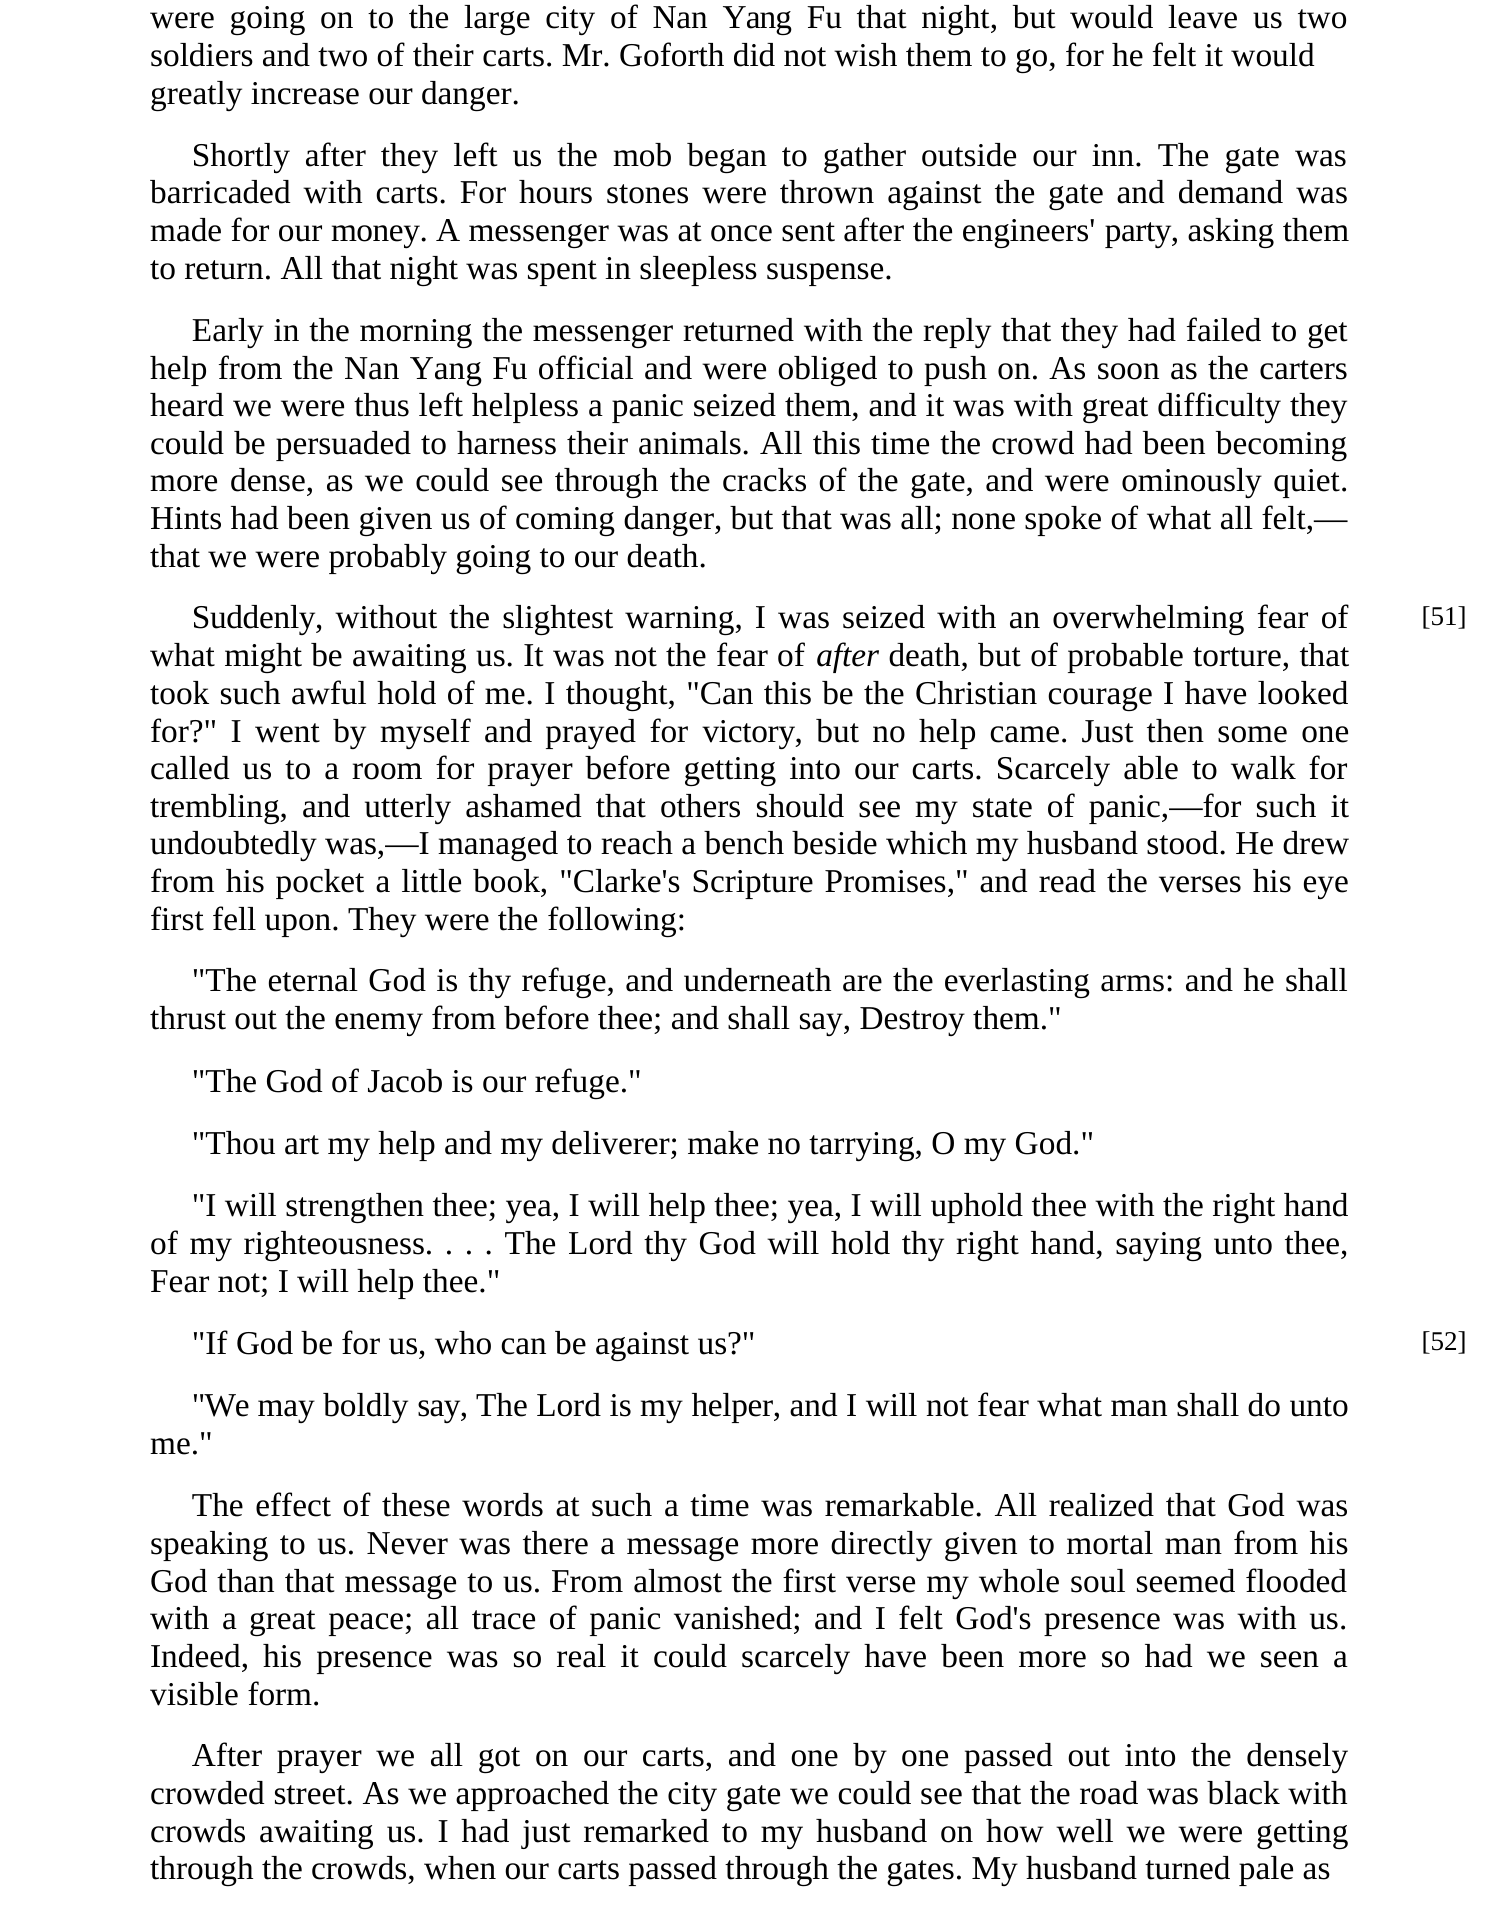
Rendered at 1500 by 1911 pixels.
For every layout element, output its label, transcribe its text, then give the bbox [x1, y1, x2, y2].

text soldiers and two of their carts. Mr. Goforth did not wish them to go, for he felt it would greatly increase our danger. [150, 36, 1354, 111]
text Shortly after they left us the mob began to gather outside our inn. The gate was barricaded with carts. For hours stones were thrown against the gate and demand was made for our money. A messenger was at once sent after the engineers' party, asking them to return. All that night was spent in sleepless suspense. [150, 136, 1349, 286]
text "If God be for us, who can be against us?" [192, 1323, 1354, 1362]
text Early in the morning the messenger returned with the reply that they had failed to get help from the Nan Yang Fu official and were obliged to push on. As soon as the carters heard we were thus left helpless a panic seized them, and it was with great difficulty they could be persuaded to harness their animals. All this time the crowd had been becoming more dense, as we could see through the cracks of the gate, and were ominously quiet. Hints had been given us of coming danger, but that was all; none spoke of what all felt,— that we were probably going to our death. [150, 311, 1350, 574]
text "We may boldly say, The Lord is my helper, and I will not fear what man shall do unto me." [150, 1387, 1349, 1462]
text "The eternal God is thy refuge, and underneath are the everlasting arms: and he shall thrust out the enemy from before thee; and shall say, Destroy them." [150, 962, 1350, 1037]
text After prayer we all got on our carts, and one by one passed out into the densely crowded street. As we approached the city gate we could see that the road was black with crowds awaiting us. I had just remarked to my husband on how well we were getting through the crowds, when our carts passed through the gates. My husband turned pale as [150, 1737, 1350, 1887]
text "The God of Jacob is our refuge." [192, 1061, 1354, 1099]
text were going on to the large city of Nan Yang Fu that night, but would leave us two [150, 0, 1354, 36]
text Suddenly, without the slightest warning, I was seized with an overwhelming fear of what might be awaiting us. It was not the fear of after death, but of probable torture, that took such awful hold of me. I thought, "Can this be the Christian courage I have looked for?" I went by myself and prayed for victory, but no help came. Just then some one called us to a room for prayer before getting into our carts. Scarcely able to walk for trembling, and utterly ashamed that others should see my state of panic,—for such it undoubtedly was,—I managed to reach a bench beside which my husband stood. He drew from his pocket a little book, "Clarke's Scripture Promises," and read the verses his eye first fell upon. They were the following: [150, 599, 1350, 937]
text The effect of these words at such a time was remarkable. All realized that God was speaking to us. Never was there a message more directly given to mortal man from his God than that message to us. From almost the first verse my whole soul seemed flooded with a great peace; all trace of panic vanished; and I felt God's presence was with us. Indeed, his presence was so real it could scarcely have been more so had we seen a visible form. [150, 1487, 1350, 1712]
text [51] [1421, 600, 1492, 631]
text "I will strengthen thee; yea, I will help thee; yea, I will uphold thee with the right hand of my righteousness. . . . The Lord thy God will hold thy right hand, saying unto thee, Fear not; I will help thee." [150, 1187, 1350, 1299]
text "Thou art my help and my deliverer; make no tarrying, O my God." [192, 1123, 1354, 1162]
text [52] [1421, 1325, 1492, 1356]
